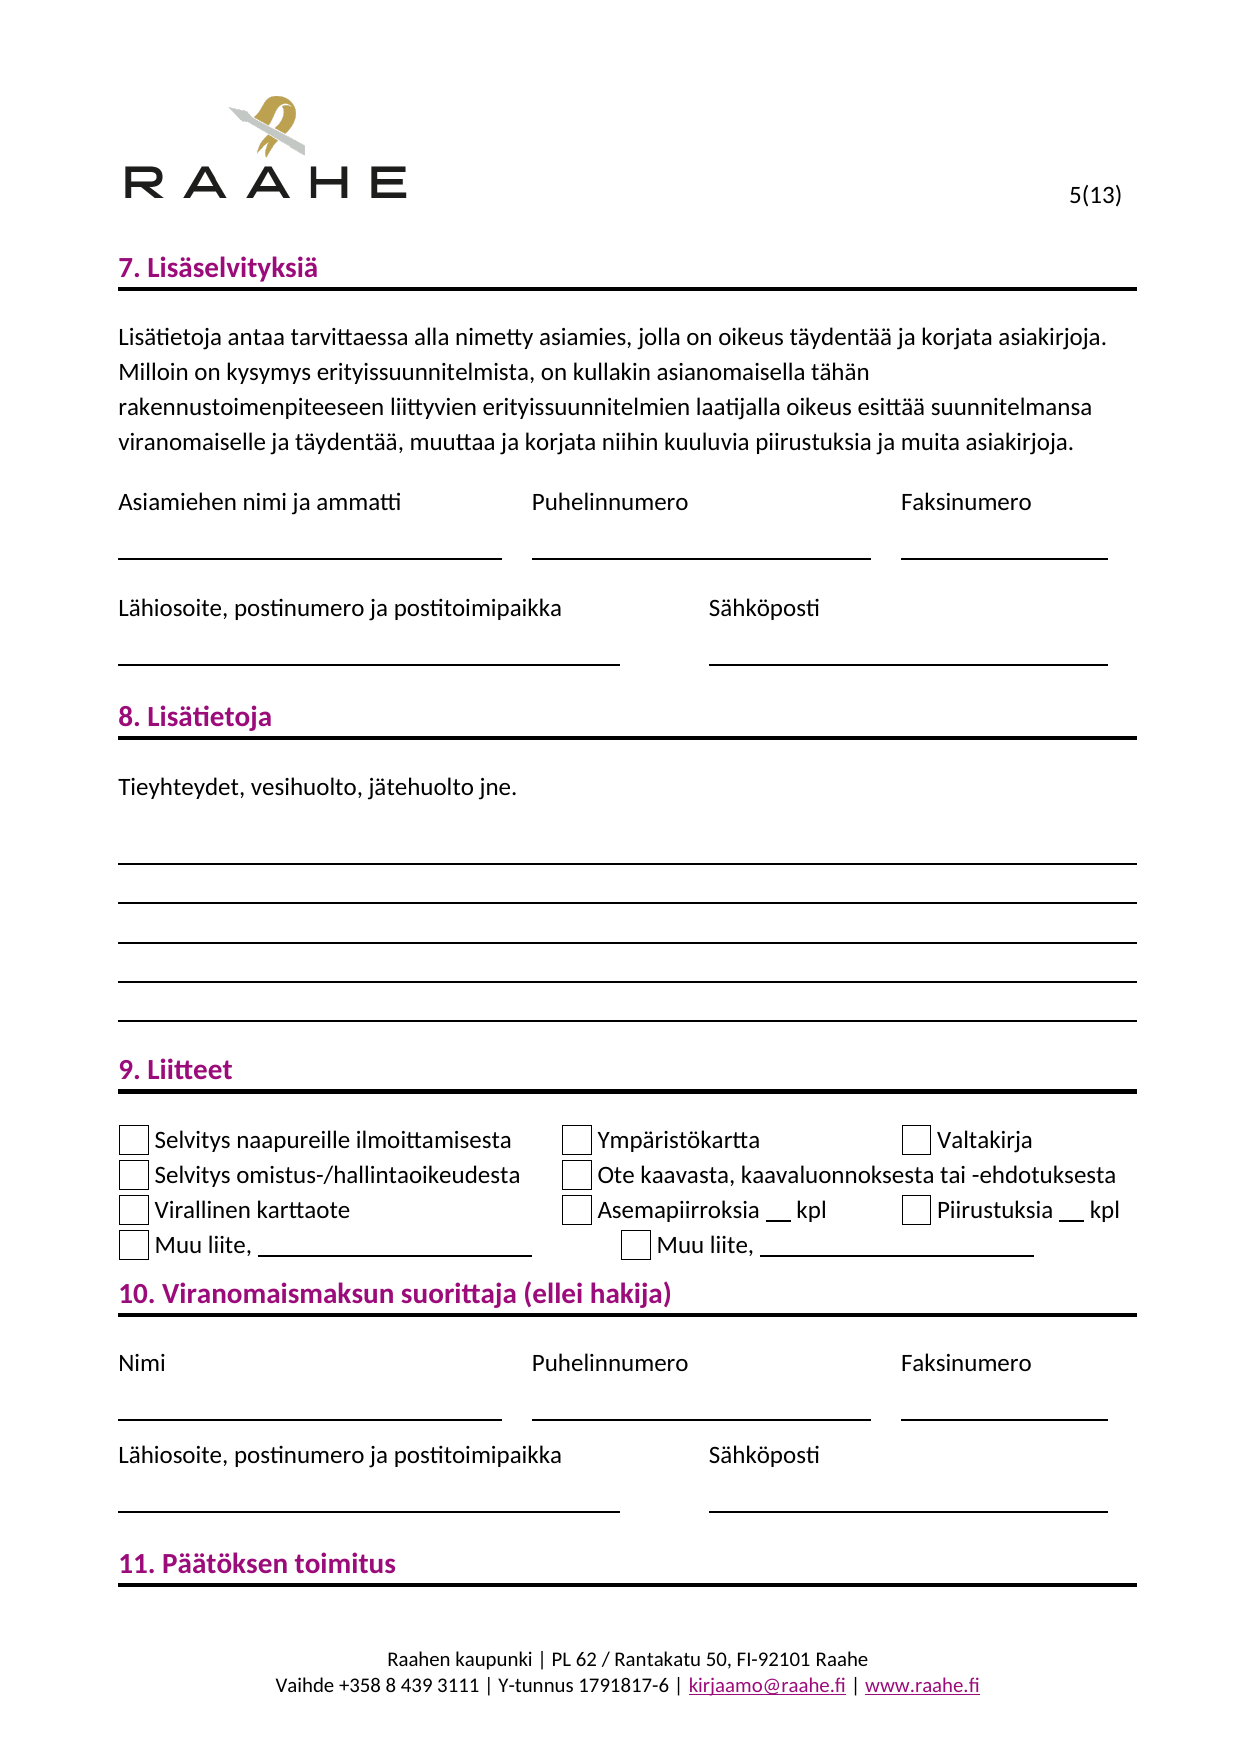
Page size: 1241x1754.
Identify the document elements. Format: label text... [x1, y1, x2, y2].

text Lähiosoite, postinumero ja postitoimipaikka Sähköposti [118, 1439, 1137, 1469]
subtitle 8. Lisätietoja [118, 698, 1137, 736]
subtitle 7. Lisäselvityksiä [118, 249, 1137, 287]
subtitle 9. Liitteet [118, 1051, 1137, 1089]
text Virallinen karttaote Asemapiirroksia kpl Piirustuksia kpl [118, 1194, 1152, 1225]
text Tieyhteydet, vesihuolto, jätehuolto jne. [118, 771, 1137, 801]
text Asiamiehen nimi ja ammatti Puhelinnumero Faksinumero [118, 486, 1137, 517]
text Selvitys naapureille ilmoittamisesta Ympäristökartta Valtakirja [118, 1124, 1137, 1155]
text Lisätietoja antaa tarvittaessa alla nimetty asiamies, jolla on oikeus täydentää ja korjata asiakirjoja. Milloin on kysymys erityissuunnitelmista, on kullakin asianomaisella tähän rakennustoimenpiteeseen liittyvien erityissuunnitelmien laatijalla oikeus esittää suunnitelmansa viranomaiselle ja täydentää, muuttaa ja korjata niihin kuuluvia piirustuksia ja muita asiakirjoja. [118, 321, 1137, 457]
text Selvitys omistus-/hallintaoikeudesta Ote kaavasta, kaavaluonnoksesta tai -ehdotuksesta [118, 1159, 1137, 1190]
subtitle 11. Päätöksen toimitus [118, 1545, 1137, 1583]
text Lähiosoite, postinumero ja postitoimipaikka Sähköposti [118, 592, 1137, 623]
text Muu liite, Muu liite, [118, 1229, 1137, 1260]
picture [118, 88, 412, 204]
subtitle 10. Viranomaismaksun suorittaja (ellei hakija) [118, 1275, 1137, 1313]
text Nimi Puhelinnumero Faksinumero [118, 1348, 1137, 1378]
